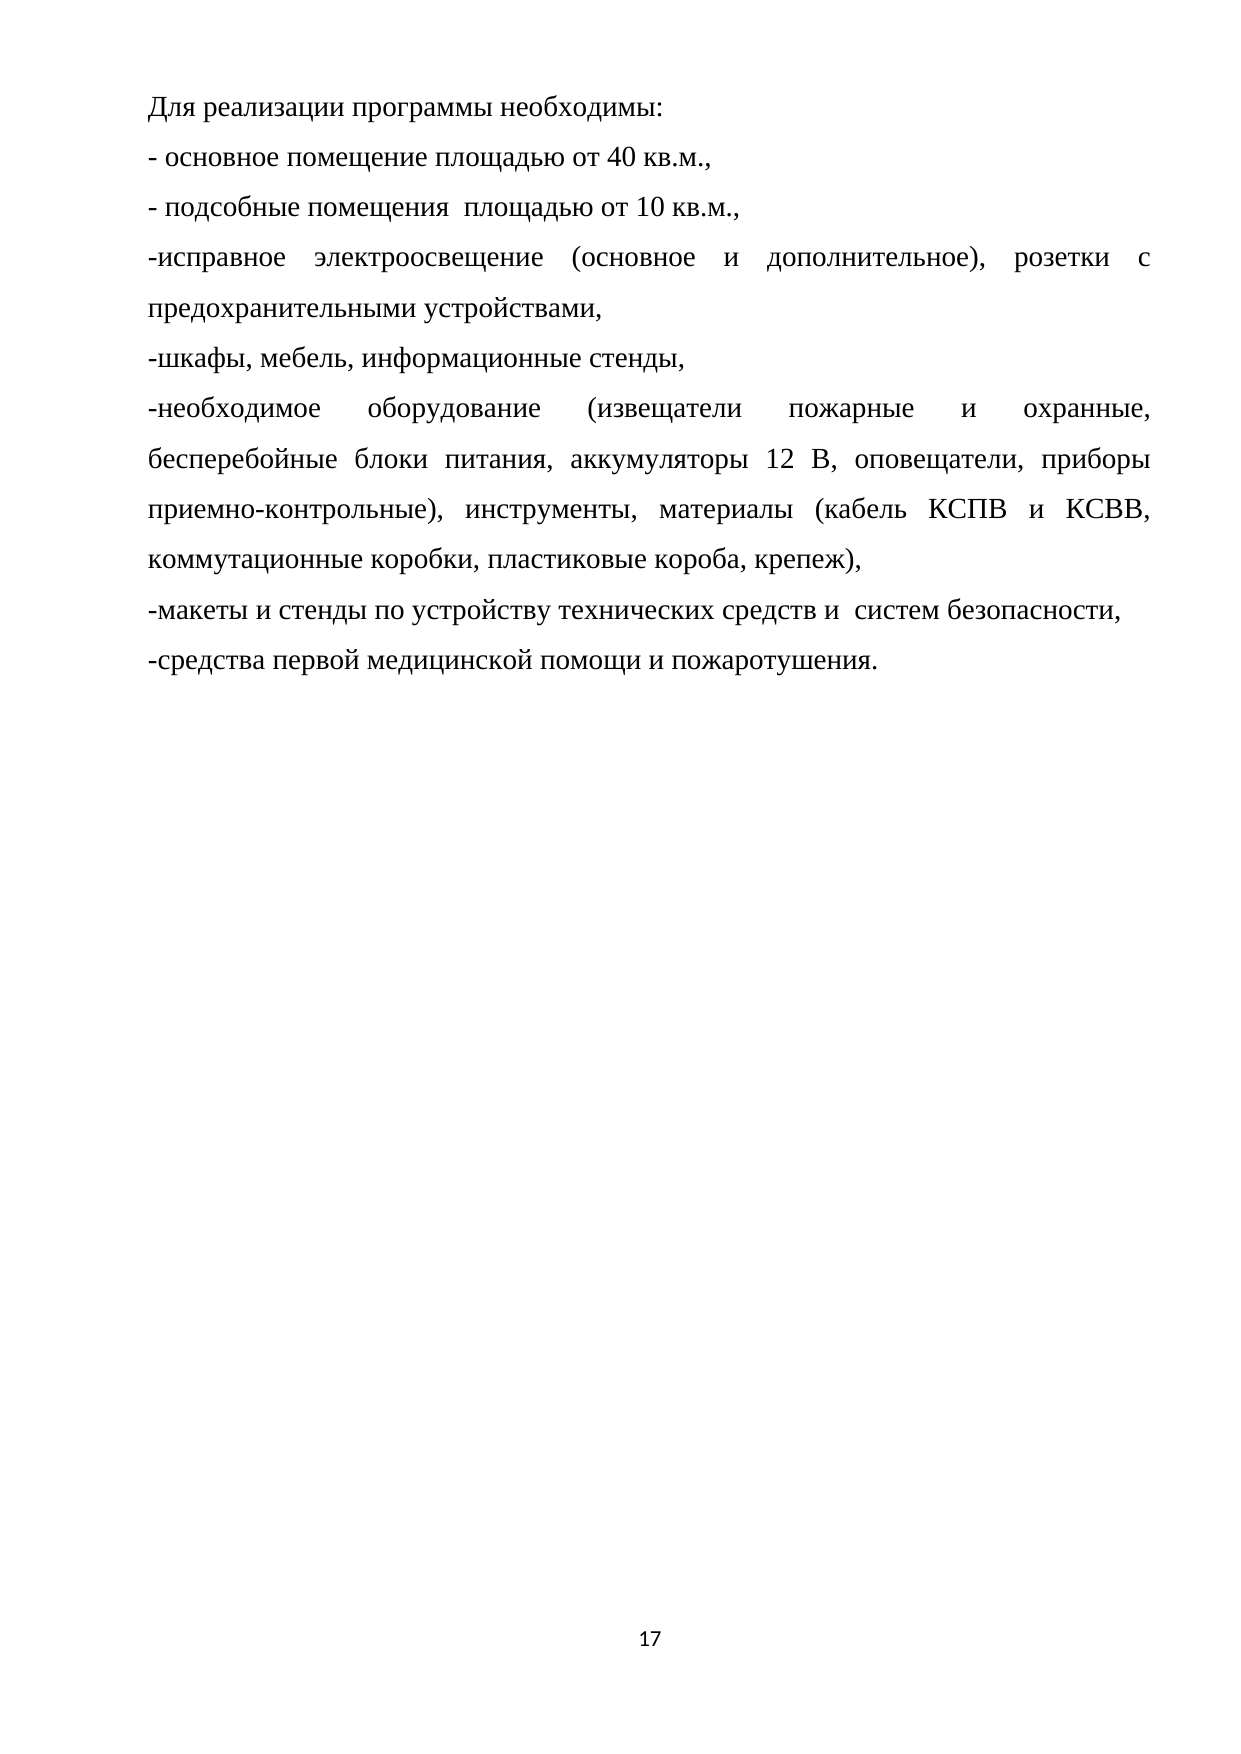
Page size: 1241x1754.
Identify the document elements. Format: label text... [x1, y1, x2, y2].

text - основное помещение площадью от 40 кв.м., [148, 139, 1152, 172]
text -макеты и стенды по устройству технических средств и систем безопасности, [148, 592, 1152, 625]
text - подсобные помещения площадью от 10 кв.м., [148, 189, 1152, 223]
text -шкафы, мебель, информационные стенды, [148, 340, 1152, 374]
text Для реализации программы необходимы: [148, 89, 1152, 122]
text -необходимое оборудование (извещатели пожарные и охранные, бесперебойные блоки питания, аккумуляторы 12 В, оповещатели, приборы приемно-контрольные), инструменты, материалы (кабель КСПВ и КСВВ, коммутационные коробки, пластиковые короба, крепеж), [148, 391, 1152, 575]
text -исправное электроосвещение (основное и дополнительное), розетки с предохранительными устройствами, [148, 239, 1152, 323]
text -средства первой медицинской помощи и пожаротушения. [148, 642, 1152, 676]
